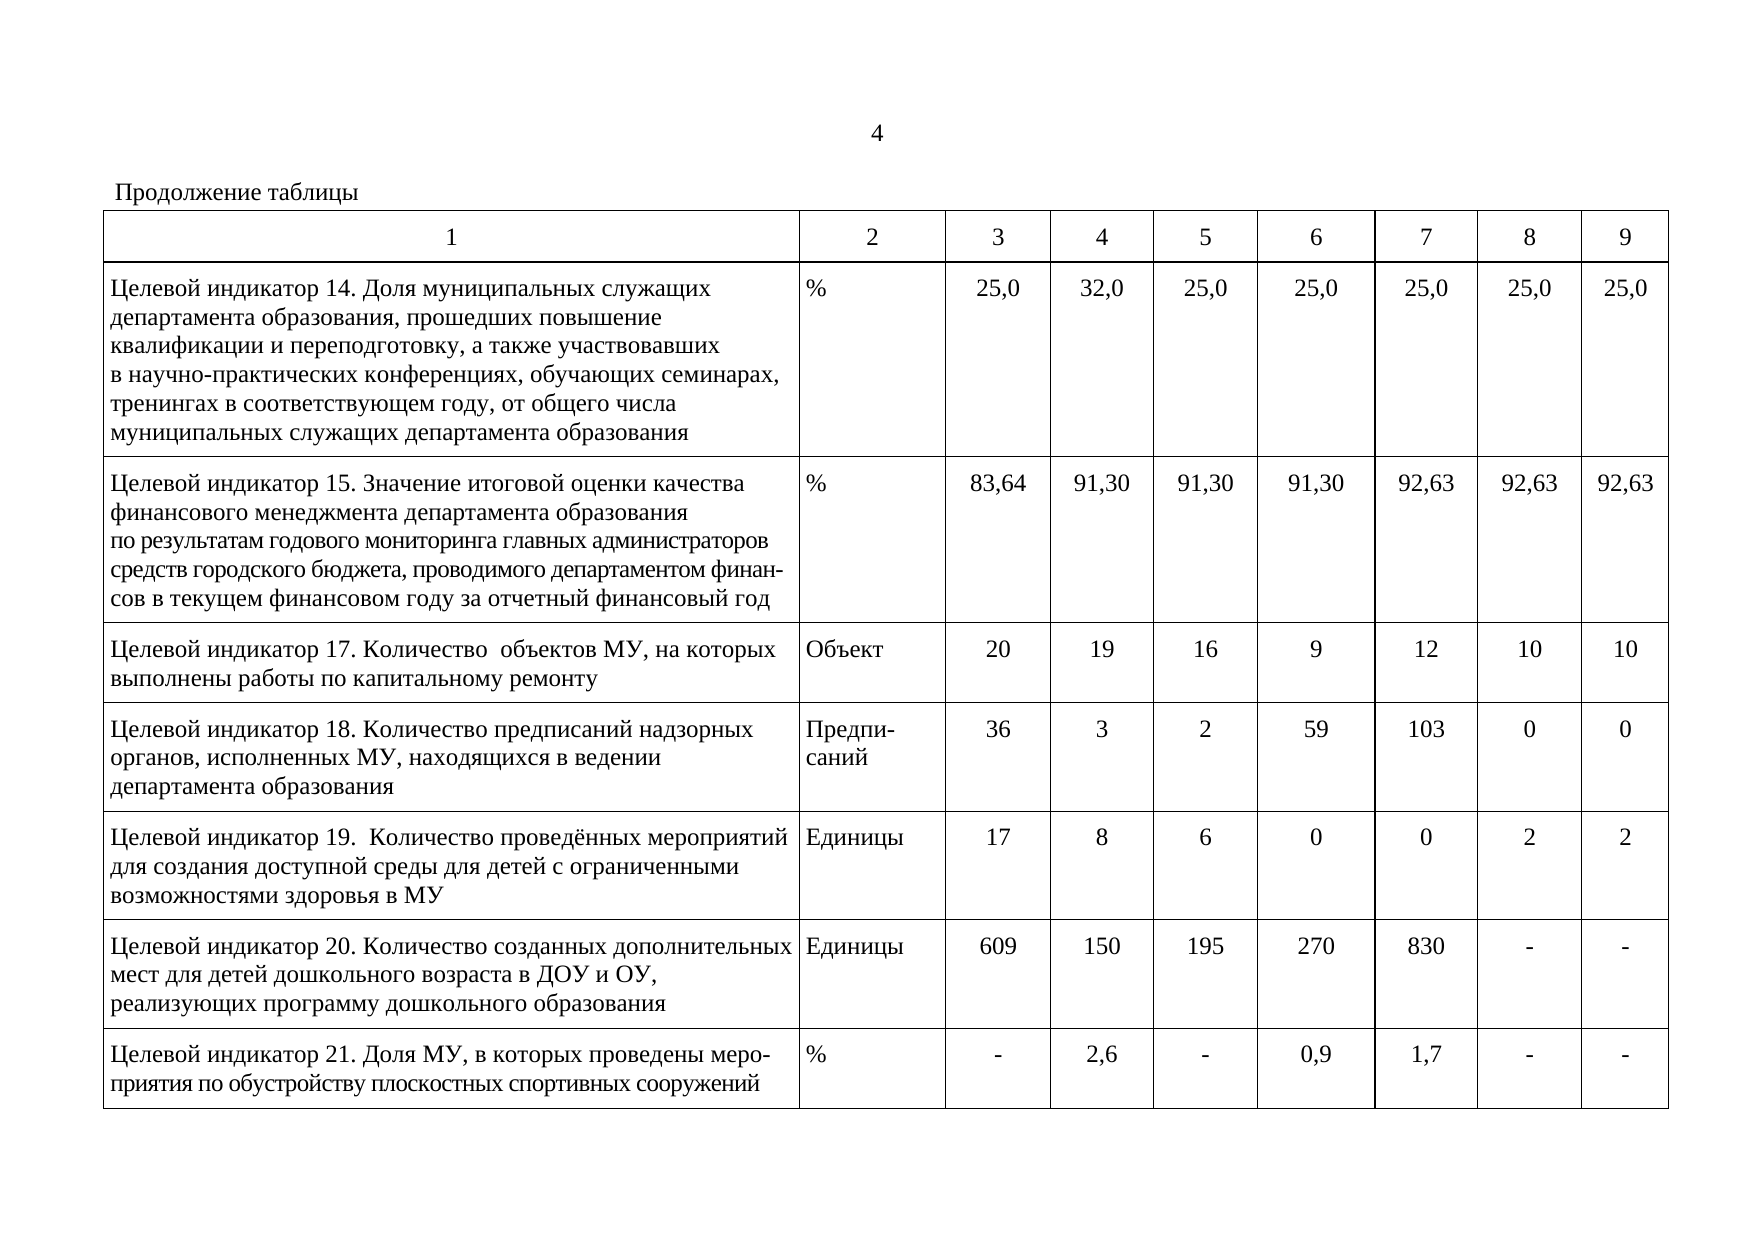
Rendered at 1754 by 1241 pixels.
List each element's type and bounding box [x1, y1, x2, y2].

table_header [103, 177, 1683, 1150]
